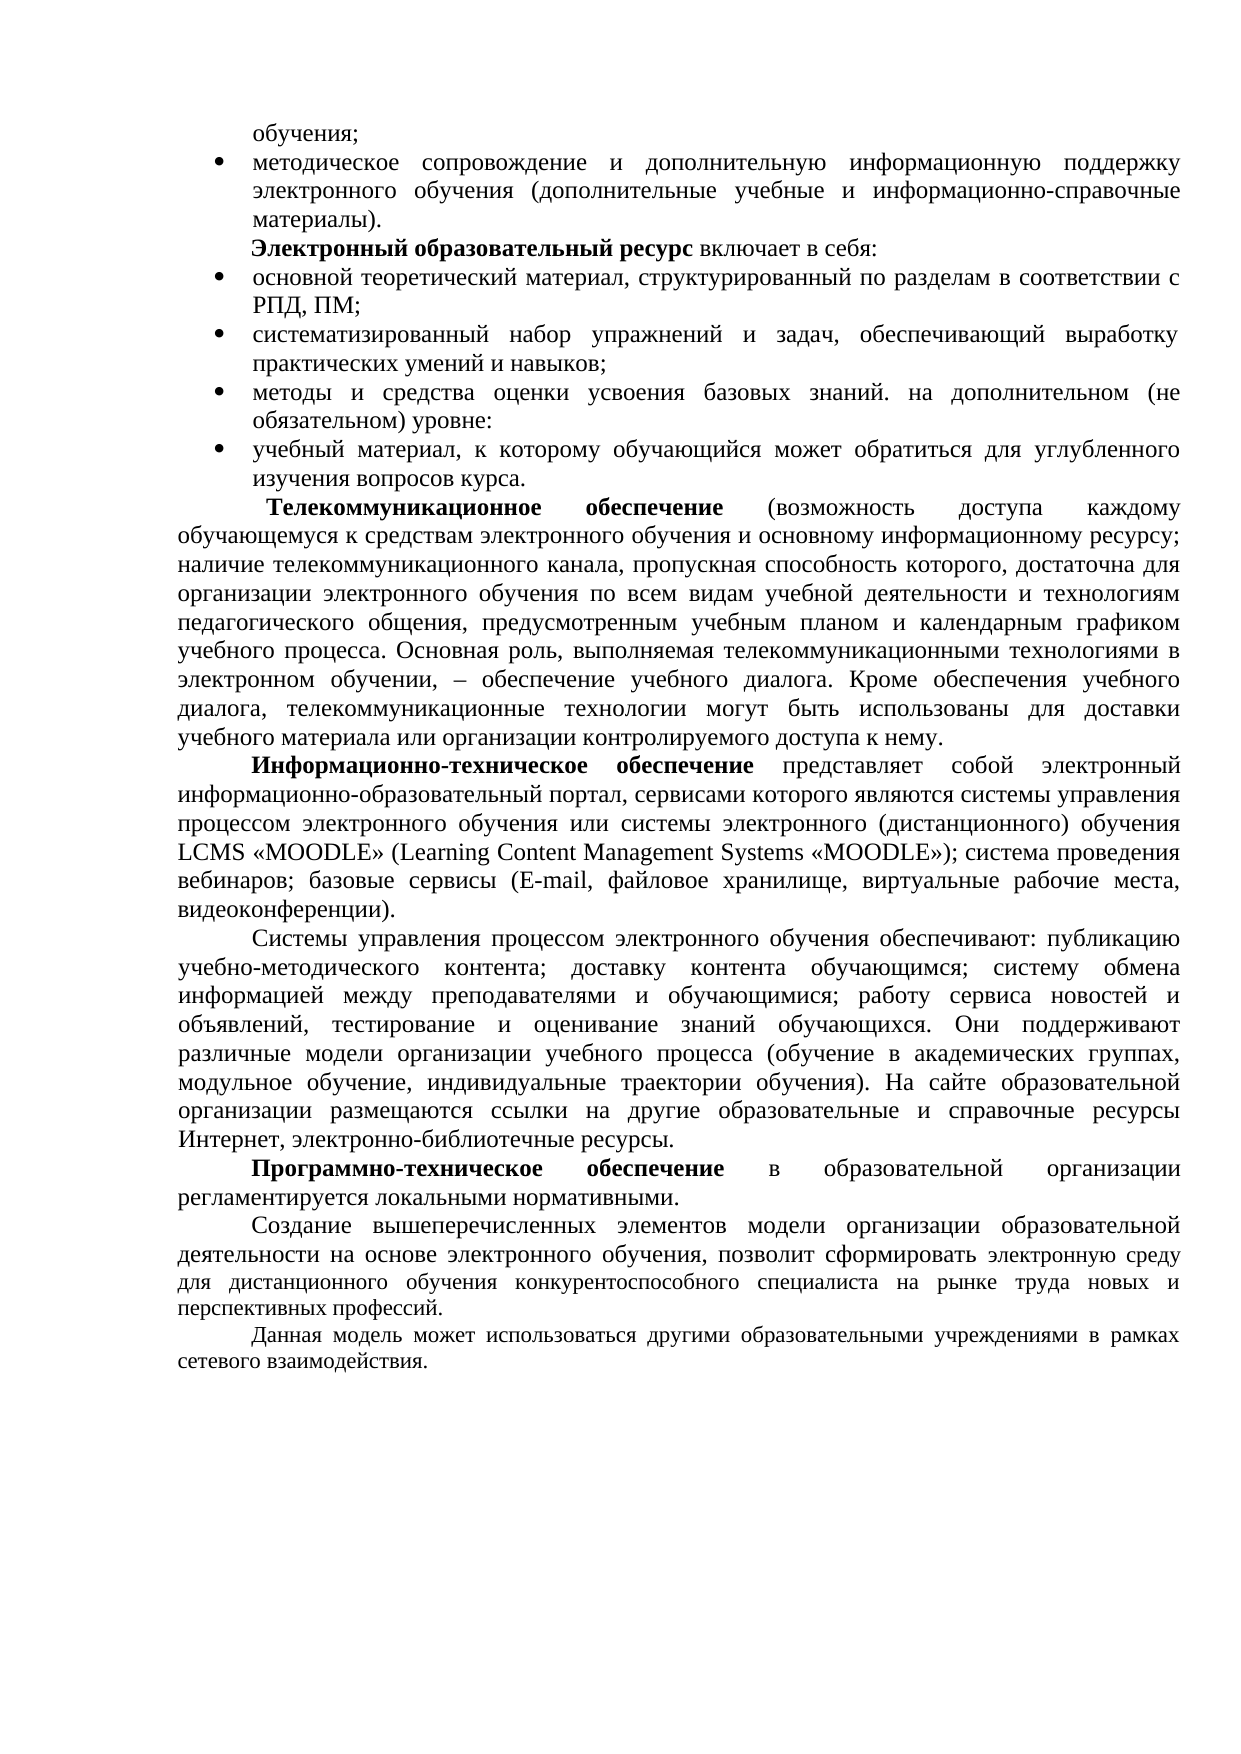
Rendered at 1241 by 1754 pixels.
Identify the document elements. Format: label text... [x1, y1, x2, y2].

text Данная модель может использоваться другими образовательными учреждениями в рамках сетевого взаимодействия. [177, 1321, 1181, 1373]
list систематизированный набор упражнений и задач, обеспечивающий выработку практических умений и навыков; [215, 319, 1179, 377]
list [215, 118, 1181, 147]
list методическое сопровождение и дополнительную информационную поддержку электронного обучения (дополнительные учебные и информационно-справочные материалы). [215, 147, 1181, 233]
text Телекоммуникационное обеспечение (возможность доступа каждому обучающемуся к средствам электронного обучения и основному информационному ресурсу; наличие телекоммуникационного канала, пропускная способность которого, достаточна для организации электронного обучения по всем видам учебной деятельности и технологиям педагогического общения, предусмотренным учебным планом и календарным графиком учебного процесса. Основная роль, выполняемая телекоммуникационными технологиями в электронном обучении, – обеспечение учебного диалога. Кроме обеспечения учебного диалога, телекоммуникационные технологии могут быть использованы для доставки учебного материала или организации контролируемого доступа к нему. [177, 492, 1181, 751]
text Информационно-техническое обеспечение представляет собой электронный информационно-образовательный портал, сервисами которого являются системы управления процессом электронного обучения или системы электронного (дистанционного) обучения LCMS «MOODLE» (Learning Content Management Systems «MOODLE»); система проведения вебинаров; базовые сервисы (Е-mail, файловое хранилище, виртуальные рабочие места, видеоконференции). [177, 751, 1181, 923]
list методы и средства оценки усвоения базовых знаний. на дополнительном (не обязательном) уровне: [215, 377, 1181, 434]
text Создание вышеперечисленных элементов модели организации образовательной деятельности на основе электронного обучения, позволит сформировать электронную среду для дистанционного обучения конкурентоспособного специалиста на рынке труда новых и перспективных профессий. [177, 1211, 1181, 1321]
text Системы управления процессом электронного обучения обеспечивают: публикацию учебно-методического контента; доставку контента обучающимся; систему обмена информацией между преподавателями и обучающимися; работу сервиса новостей и объявлений, тестирование и оценивание знаний обучающихся. Они поддерживают различные модели организации учебного процесса (обучение в академических группах, модульное обучение, индивидуальные траектории обучения). На сайте образовательной организации размещаются ссылки на другие образовательные и справочные ресурсы Интернет, электронно-библиотечные ресурсы. [178, 923, 1181, 1153]
list основной теоретический материал, структурированный по разделам в соответствии с РПД, ПМ; [215, 262, 1181, 319]
list учебный материал, к которому обучающийся может обратиться для углубленного изучения вопросов курса. [215, 434, 1181, 492]
text Программно-техническое обеспечение в образовательной организации регламентируется локальными нормативными. [177, 1153, 1181, 1211]
text Электронный образовательный ресурс включает в себя: [250, 233, 1181, 262]
